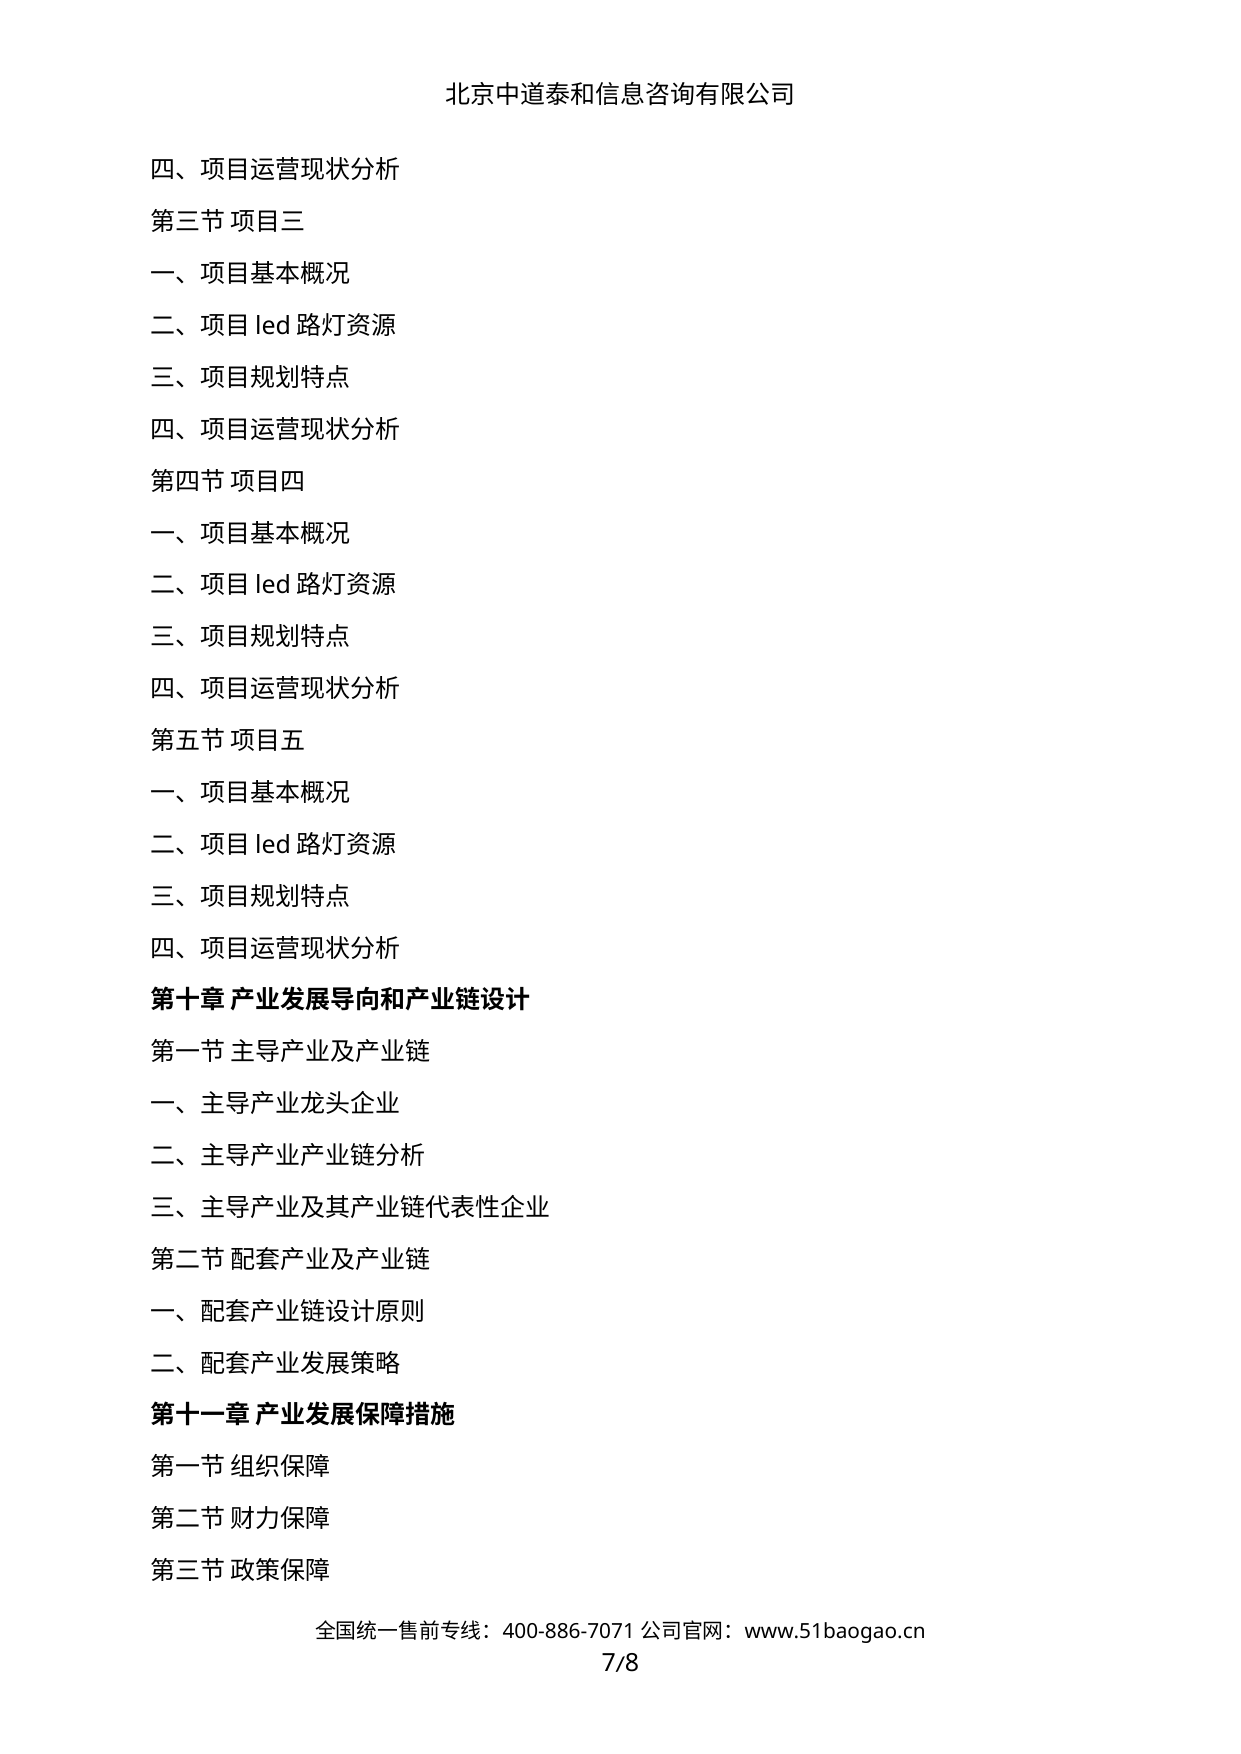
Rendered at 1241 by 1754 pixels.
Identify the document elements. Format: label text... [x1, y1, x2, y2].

text 二、项目led路灯资源 [150, 565, 1090, 601]
text 四、项目运营现状分析 [150, 150, 1090, 186]
text 四、项目运营现状分析 [150, 669, 1090, 705]
text 一、项目基本概况 [150, 513, 1090, 549]
text 三、项目规划特点 [150, 357, 1090, 394]
text 第四节 项目四 [150, 461, 1090, 497]
text 四、项目运营现状分析 [150, 928, 1090, 964]
text 第二节 配套产业及产业链 [150, 1239, 1090, 1276]
text 二、项目led路灯资源 [150, 306, 1090, 342]
text 四、项目运营现状分析 [150, 409, 1090, 446]
text 一、项目基本概况 [150, 254, 1090, 290]
text 一、配套产业链设计原则 [150, 1291, 1090, 1327]
text 第十一章 产业发展保障措施 [150, 1395, 1090, 1431]
text 第十章 产业发展导向和产业链设计 [150, 980, 1090, 1016]
text 三、项目规划特点 [150, 617, 1090, 653]
text 三、主导产业及其产业链代表性企业 [150, 1187, 1090, 1224]
text 第一节 组织保障 [150, 1447, 1090, 1483]
text 第五节 项目五 [150, 721, 1090, 757]
text 一、项目基本概况 [150, 772, 1090, 809]
text 一、主导产业龙头企业 [150, 1084, 1090, 1120]
text 第二节 财力保障 [150, 1499, 1090, 1535]
text 第三节 项目三 [150, 202, 1090, 238]
text 第一节 主导产业及产业链 [150, 1032, 1090, 1068]
text 二、主导产业产业链分析 [150, 1136, 1090, 1172]
text 二、项目led路灯资源 [150, 824, 1090, 861]
text 第三节 政策保障 [150, 1551, 1090, 1587]
text 三、项目规划特点 [150, 876, 1090, 912]
text 二、配套产业发展策略 [150, 1343, 1090, 1379]
